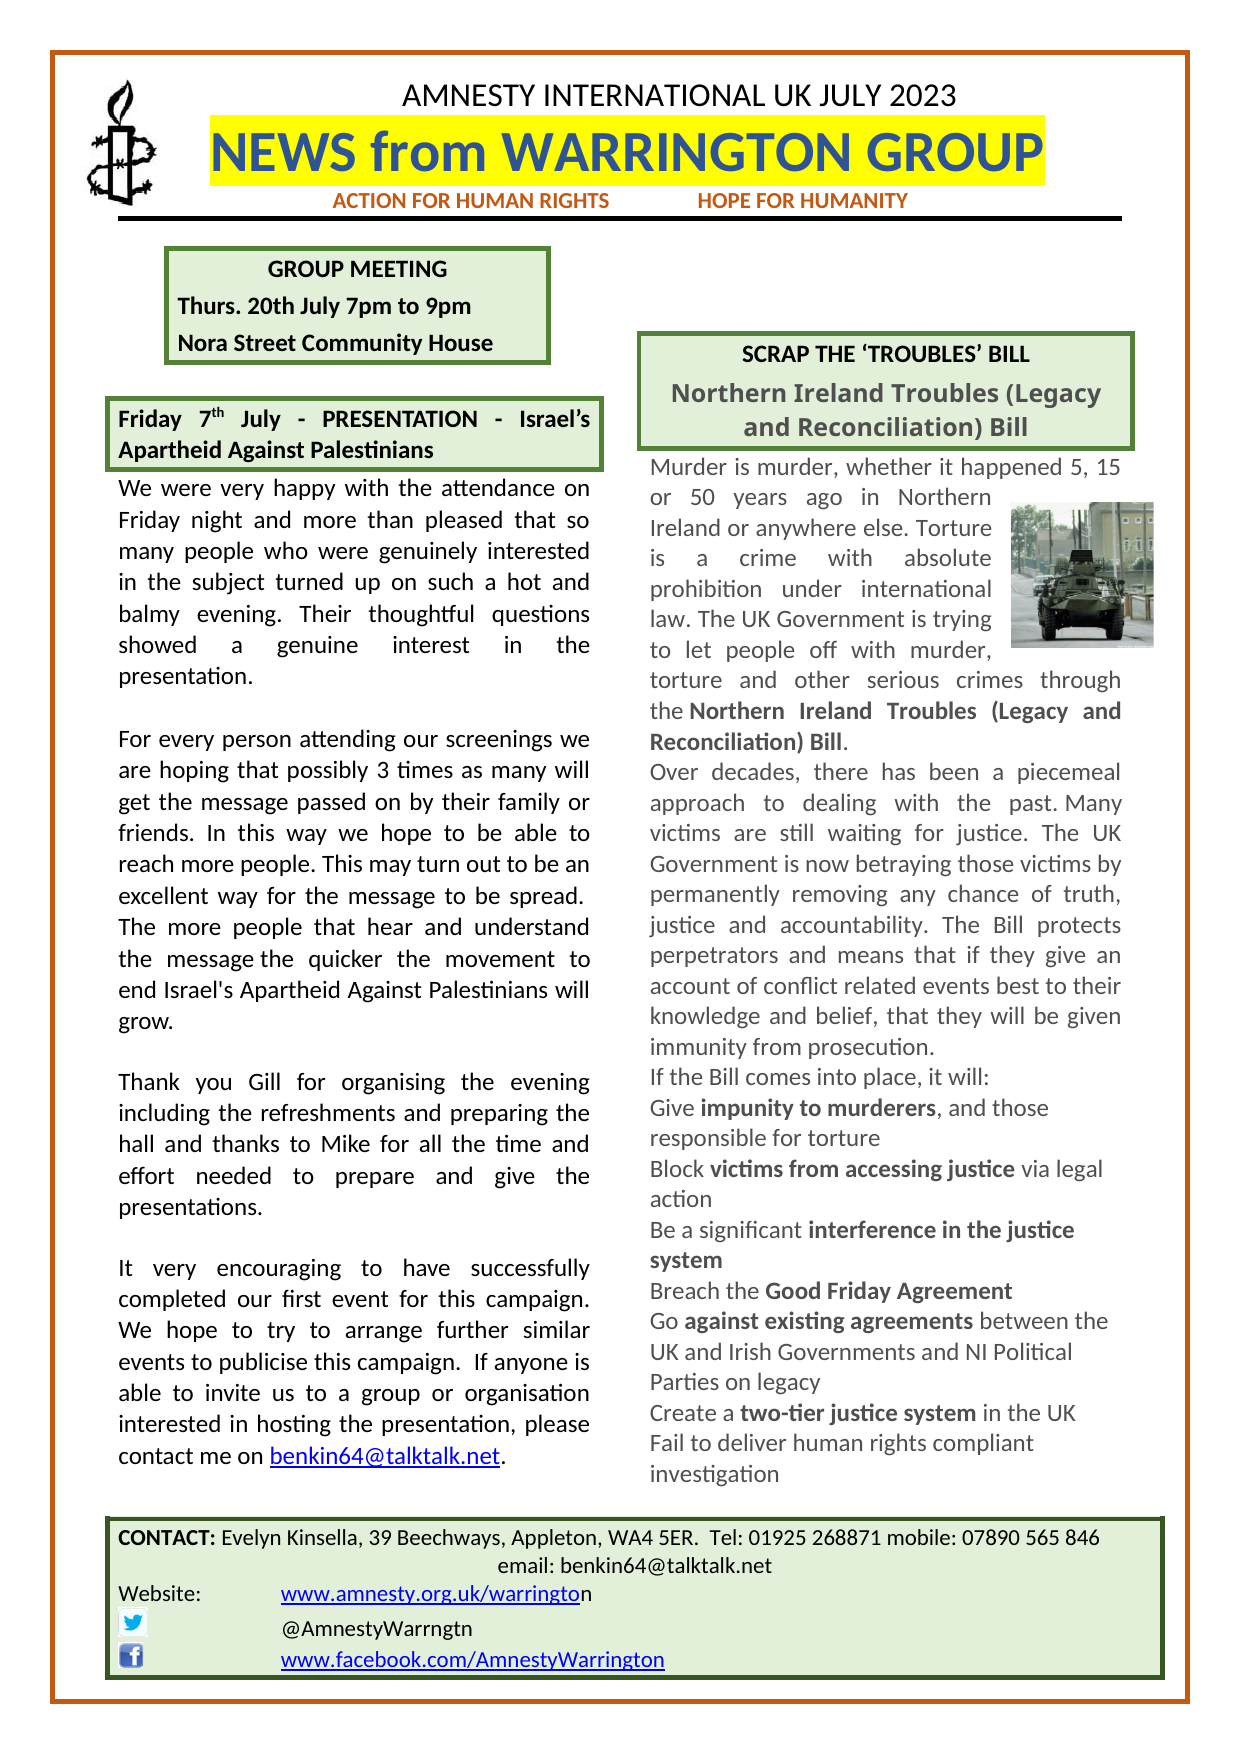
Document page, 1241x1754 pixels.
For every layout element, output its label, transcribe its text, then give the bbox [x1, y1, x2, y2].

text Murder is murder, whether it happened 5, 15 or 50 years ago in Northern Ireland or anywhere else. Torture is a crime with absolute prohibition under international law. The UK Government is trying to let people off with murder, torture and other serious crimes through the Northern Ireland Troubles (Legacy and Reconciliation) Bill. [649, 451, 1122, 756]
text Give impunity to murderers, and those responsible for torture Block victims from accessing justice via legal action Be a significant interference in the justice system Breach the Good Friday Agreement Go against existing agreements between the UK and Irish Governments and NI Political Parties on legacy Create a two-tier justice system in the UK Fail to deliver human rights compliant investigation [649, 1092, 1122, 1489]
text SCRAP THE ‘TROUBLES’ bill [641, 336, 1130, 369]
text It very encouraging to have successfully completed our first event for this campaign. We hope to try to arrange further similar events to publicise this campaign. If anyone is able to invite us to a group or organisation interested in hosting the presentation, please contact me on benkin64@talktalk.net. [118, 1252, 591, 1471]
text Friday 7th July - PRESENTATION - Israel’s Apartheid Against Palestinians [110, 401, 599, 467]
text For every person attending our screenings we are hoping that possibly 3 times as many will get the message passed on by their family or friends. In this way we hope to be able to reach more people. This may turn out to be an excellent way for the message to be spread. The more people that hear and understand the message the quicker the movement to end Israel's Apartheid Against Palestinians will grow. [118, 723, 591, 1036]
text Northern Ireland Troubles (Legacy and Reconciliation) Bill [641, 369, 1130, 446]
text Over decades, there has been a piecemeal approach to dealing with the past. Many victims are still waiting for justice. The UK Government is now betraying those victims by permanently removing any chance of truth, justice and accountability. The Bill protects perpetrators and means that if they give an account of conflict related events best to their knowledge and belief, that they will be given immunity from prosecution. [649, 756, 1122, 1061]
text Thank you Gill for organising the evening including the refreshments and preparing the hall and thanks to Mike for all the time and effort needed to prepare and give the presentations. [118, 1066, 591, 1222]
picture [1009, 502, 1154, 647]
text If the Bill comes into place, it will: [649, 1061, 1122, 1092]
picture [118, 1642, 144, 1668]
text Thurs. 20th July 7pm to 9pm [169, 283, 546, 321]
text Nora Street Community House [169, 321, 546, 360]
picture [62, 78, 183, 214]
text We were very happy with the attendance on Friday night and more than pleased that so many people who were genuinely interested in the subject turned up on such a hot and balmy evening. Their thoughtful questions showed a genuine interest in the presentation. [118, 472, 591, 691]
text GROUP MEETING [169, 251, 546, 283]
picture [118, 1607, 148, 1637]
